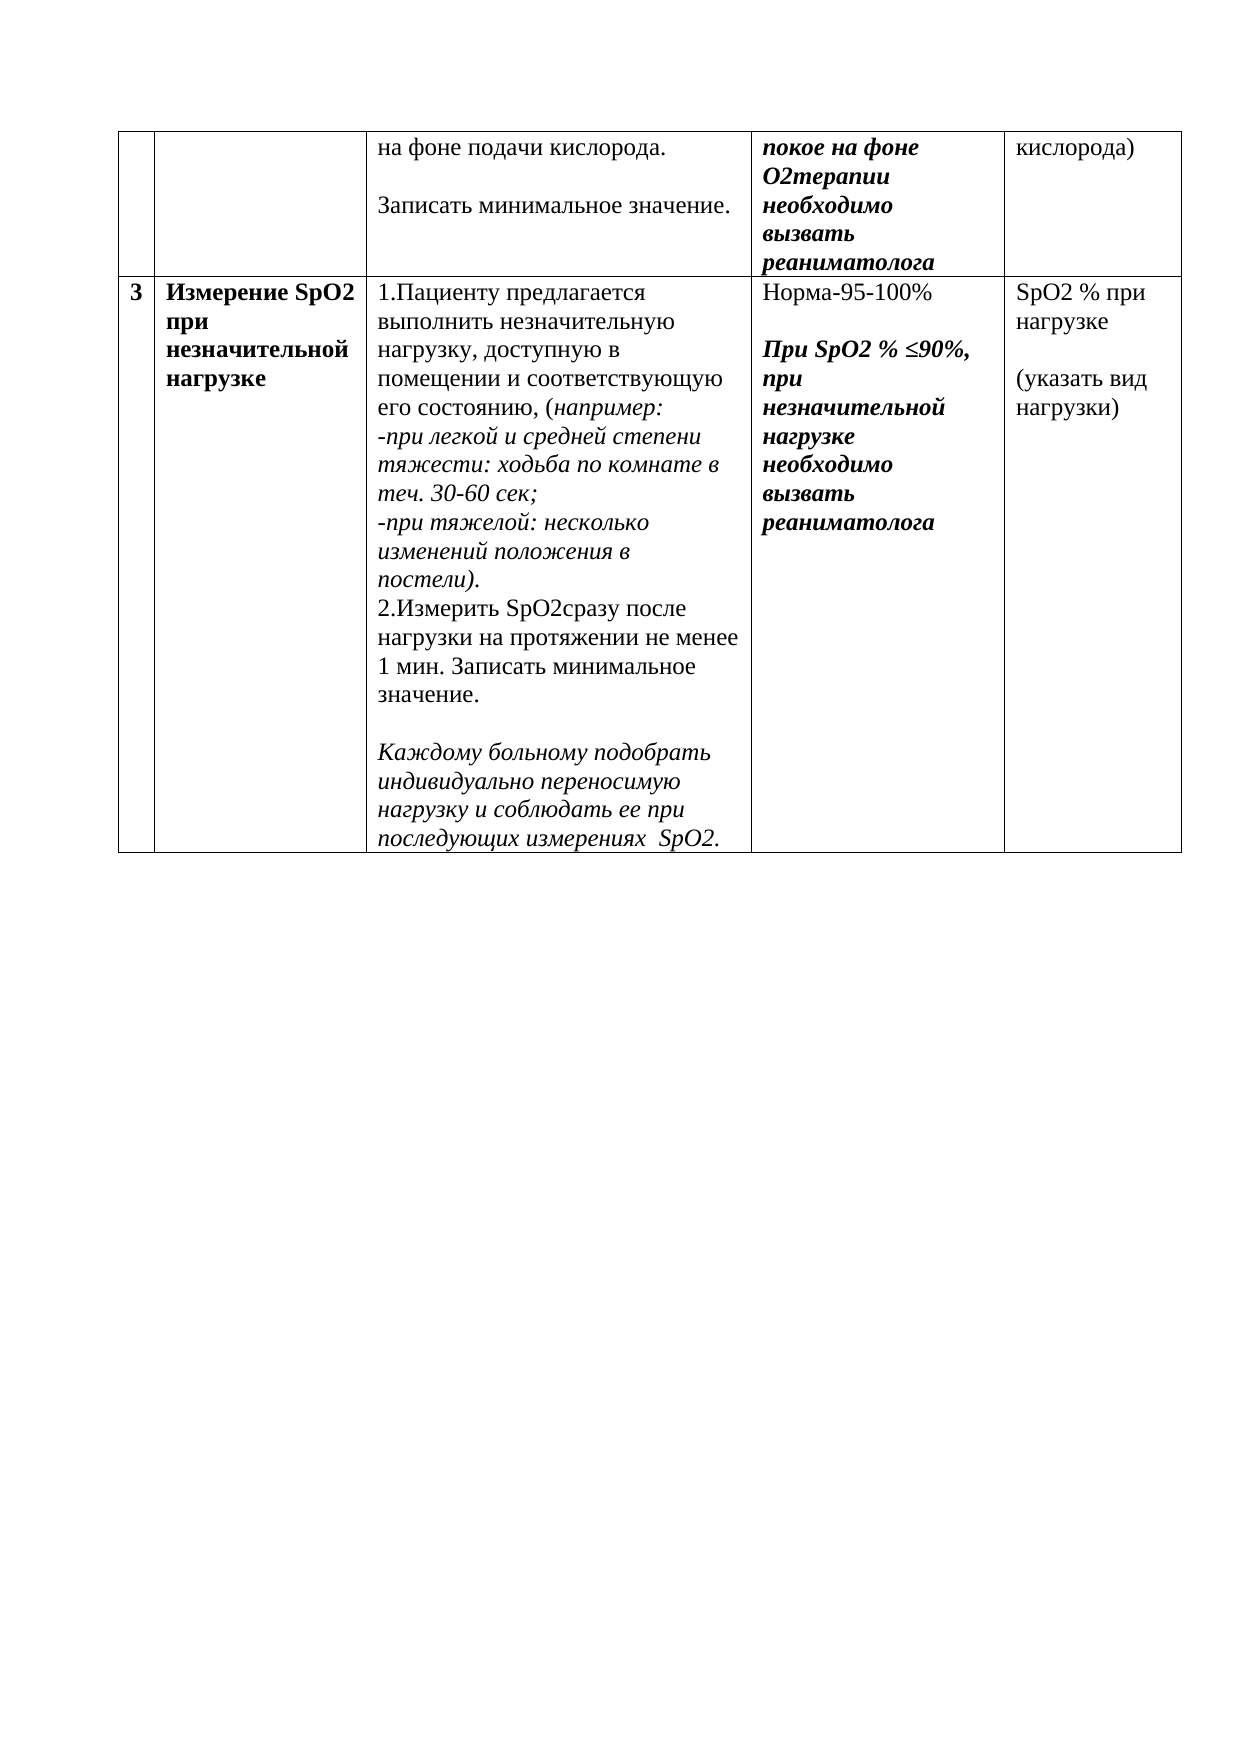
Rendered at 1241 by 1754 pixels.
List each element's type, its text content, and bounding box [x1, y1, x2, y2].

table_cell 2 [119, 132, 154, 276]
table_cell Норма-95-100% При SрO2 % ≤90%, при незначительной нагрузке необходимо вызвать реаниматолога [752, 277, 1004, 852]
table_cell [367, 132, 751, 276]
table_cell 1.Пациенту предлагается выполнить незначительную нагрузку, доступную в помещении и соответствующую его состоянию, (например: -при легкой и средней степени тяжести: ходьба по комнате в теч. 30-60 сек; -при тяжелой: несколько изменений положения в постели). 2.Измерить SрO2сразу после нагрузки на протяжении не менее 1 мин. Записать минимальное значение. Каждому больному подобрать индивидуально переносимую нагрузку и соблюдать ее при последующих измерениях SрO2. [367, 277, 751, 852]
table_cell Измерение SрO2 при незначительной нагрузке [155, 277, 366, 852]
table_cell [155, 132, 366, 276]
table_cell SрO2 % при нагрузке (указать вид нагрузки) [1005, 277, 1181, 852]
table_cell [752, 132, 1004, 276]
table_cell 3 [119, 277, 154, 852]
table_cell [1005, 132, 1181, 276]
